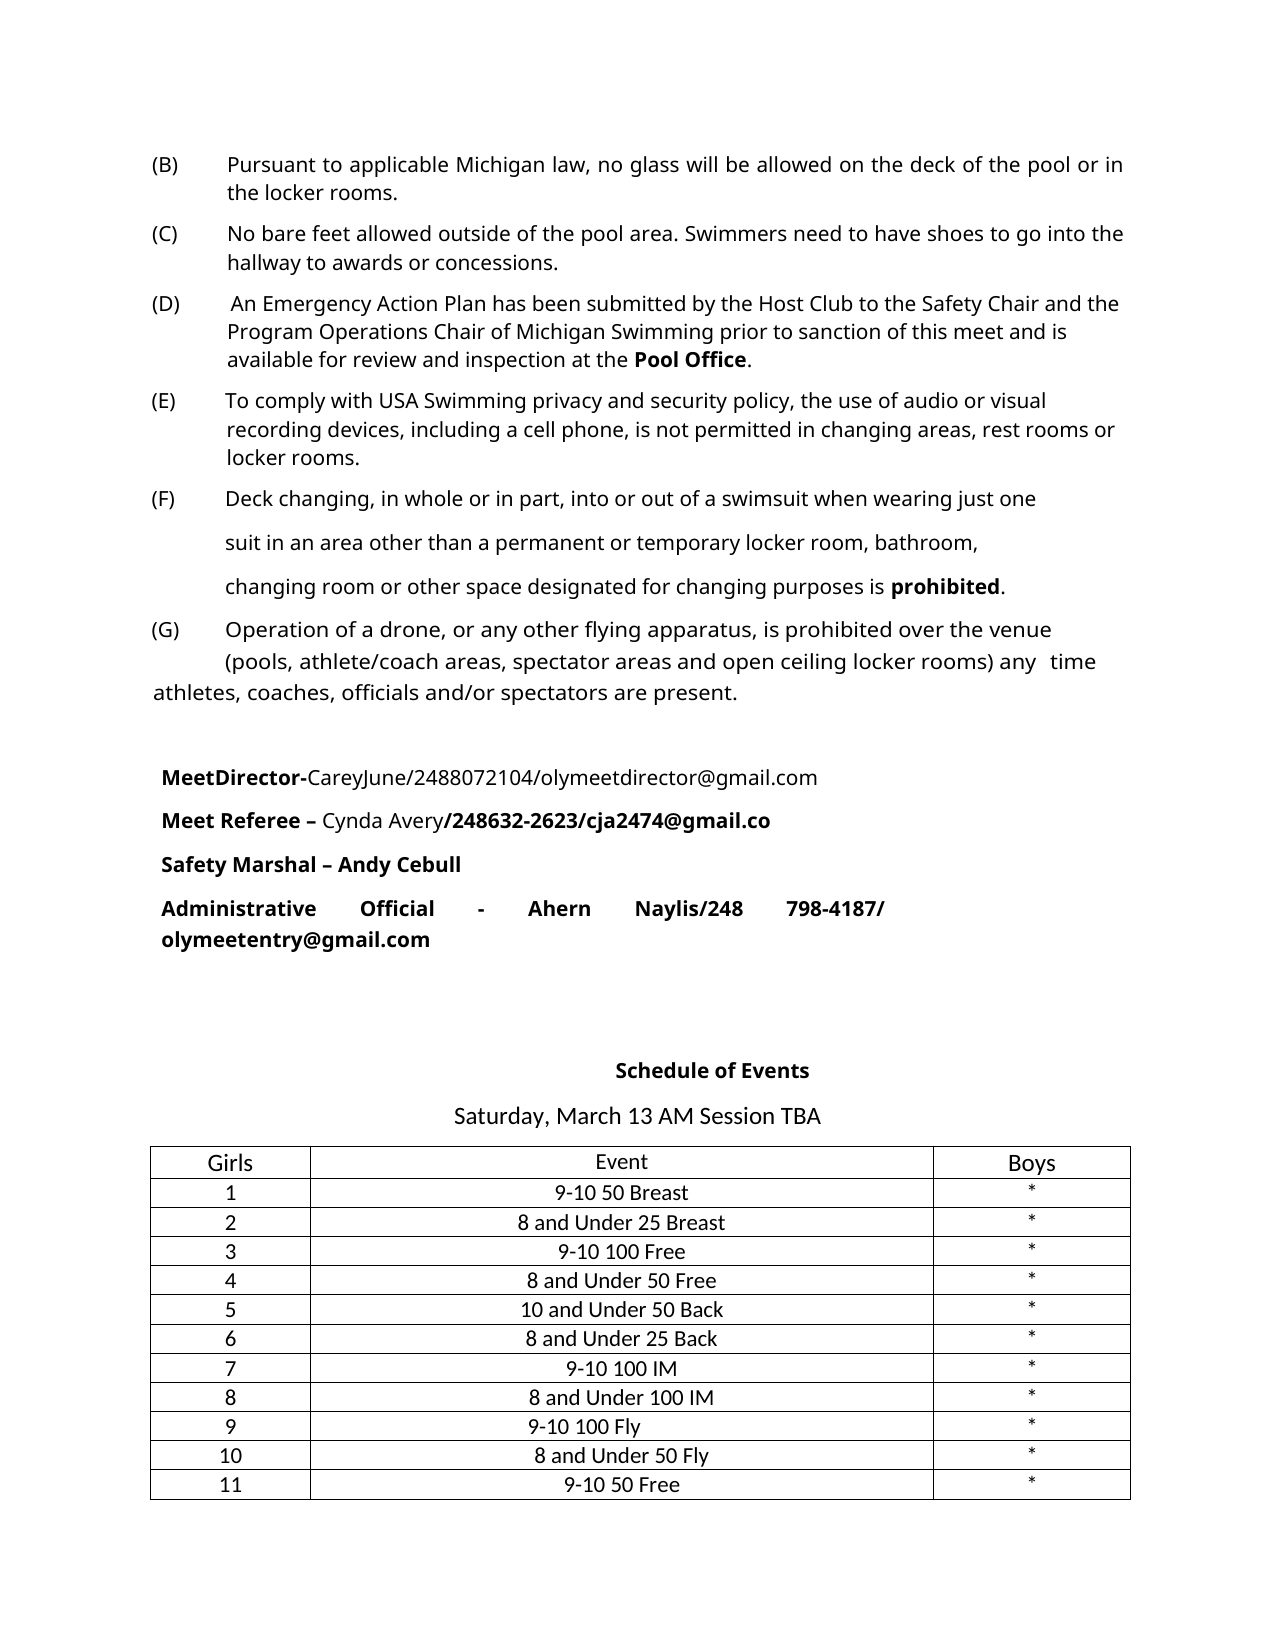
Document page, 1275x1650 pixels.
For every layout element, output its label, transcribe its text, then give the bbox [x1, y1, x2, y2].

table_cell 4 [151, 1266, 310, 1294]
table_cell * [934, 1266, 1130, 1294]
table_cell * [934, 1383, 1130, 1411]
table_cell 10 and Under 50 Back [311, 1295, 933, 1323]
table_header Girls [151, 1147, 310, 1177]
table_cell 8 and Under 25 Back [311, 1325, 933, 1353]
table_cell 11 [151, 1470, 310, 1498]
table_cell 10 [151, 1441, 310, 1469]
table_cell 9-10 100 Fly [311, 1412, 933, 1440]
text (E) To comply with USA Swimming privacy and security policy, the use of audio or visual recording devices, including a cell phone, is not permitted in changing areas, rest rooms or locker rooms. [151, 387, 1125, 472]
table_cell 9-10 50 Free [311, 1470, 933, 1498]
table_cell 2 [151, 1208, 310, 1236]
table_cell 3 [151, 1237, 310, 1265]
table_cell 8 and Under 50 Free [311, 1266, 933, 1294]
text suit in an area other than a permanent or temporary locker room, bathroom, [151, 528, 1125, 557]
text (G) Operation of a drone, or any other flying apparatus, is prohibited over the venue (pools, athlete/coach areas, spectator areas and open ceiling locker rooms) any time athletes, coaches, officials and/or spectators are present. [151, 616, 1125, 707]
table_cell * [934, 1237, 1130, 1265]
table_header Boys [934, 1147, 1130, 1177]
text changing room or other space designated for changing purposes is prohibited. [151, 572, 1125, 600]
table_cell 9-10 50 Breast [311, 1179, 933, 1207]
text (F) Deck changing, in whole or in part, into or out of a swimsuit when wearing just one [151, 484, 1125, 513]
text (B) Pursuant to applicable Michigan law, no glass will be allowed on the deck of the pool or in the locker rooms. [152, 150, 1125, 207]
table_cell 9-10 100 Free [311, 1237, 933, 1265]
table_cell 8 [151, 1383, 310, 1411]
table_header Event [311, 1147, 933, 1177]
table_cell 6 [151, 1325, 310, 1353]
text Saturday, March 13 AM Session TBA [150, 1100, 1125, 1130]
text Schedule of Events [300, 1056, 1125, 1084]
table_cell * [934, 1325, 1130, 1353]
table_cell * [934, 1441, 1130, 1469]
table_cell 8 and Under 50 Fly [311, 1441, 933, 1469]
table_cell 8 and Under 25 Breast [311, 1208, 933, 1236]
text (C) No bare feet allowed outside of the pool area. Swimmers need to have shoes to go into the hallway to awards or concessions. [152, 219, 1125, 276]
table_cell * [934, 1295, 1130, 1323]
table_cell 8 and Under 100 IM [311, 1383, 933, 1411]
table_cell * [934, 1179, 1130, 1207]
table_cell 9-10 100 IM [311, 1354, 933, 1382]
table_cell * [934, 1470, 1130, 1498]
text (D) An Emergency Action Plan has been submitted by the Host Club to the Safety Chair and the Program Operations Chair of Michigan Swimming prior to sanction of this meet and is available for review and inspection at the Pool Office. [152, 289, 1125, 374]
table_header MeetDirector-CareyJune/2488072104/olymeetdirector@gmail.com Meet Referee – Cynda Avery/248632-2623/cja2474@gmail.co Safety Marshal – Andy Cebull Administrative Official - Ahern Naylis/248 798-4187/ olymeetentry@gmail.com [150, 763, 896, 1012]
table_cell 9 [151, 1412, 310, 1440]
table_cell * [934, 1208, 1130, 1236]
table_cell 7 [151, 1354, 310, 1382]
table_cell 1 [151, 1179, 310, 1207]
table_cell * [934, 1412, 1130, 1440]
table_cell 5 [151, 1295, 310, 1323]
table_cell * [934, 1354, 1130, 1382]
